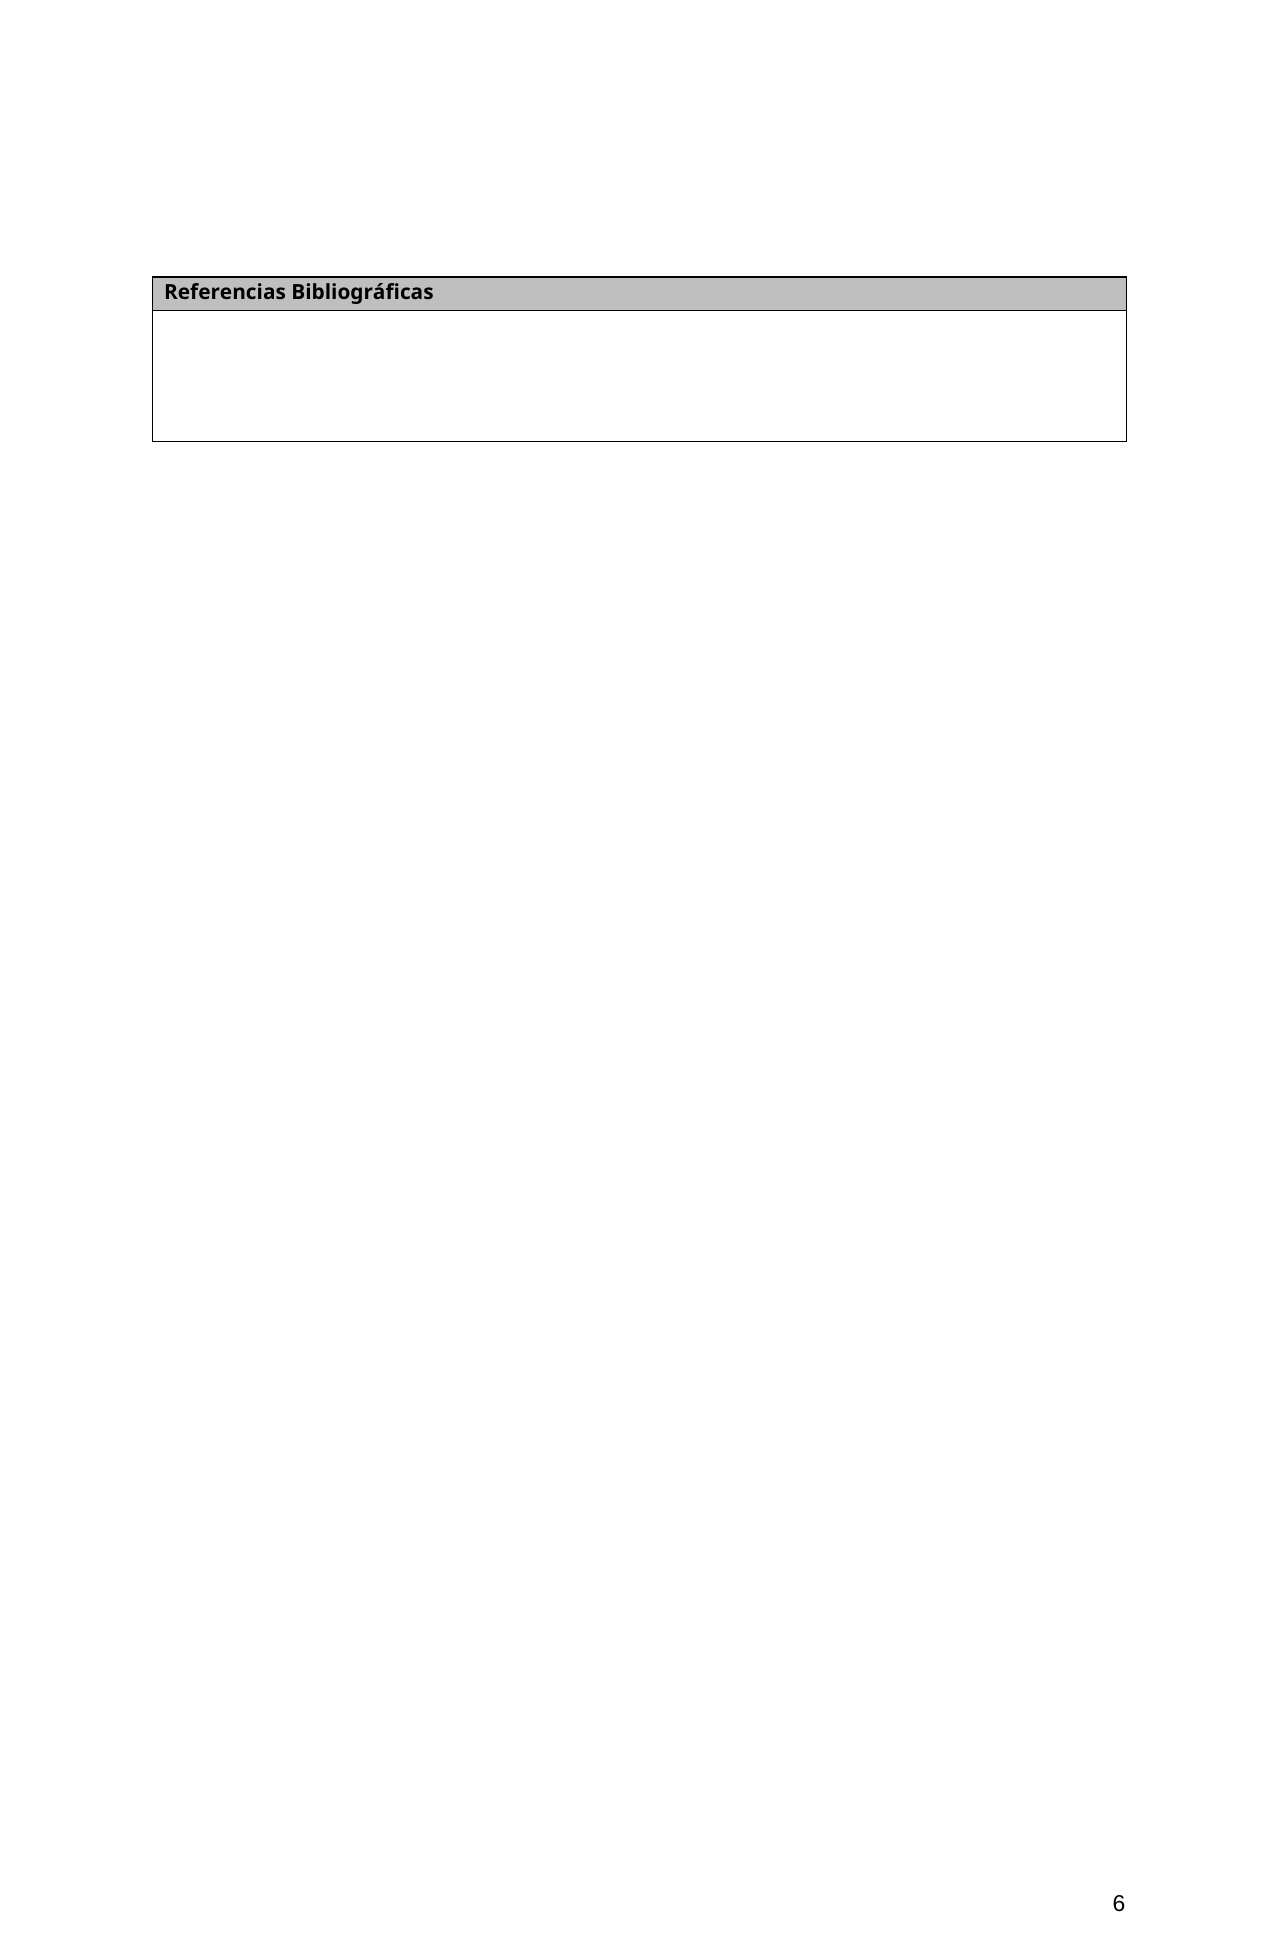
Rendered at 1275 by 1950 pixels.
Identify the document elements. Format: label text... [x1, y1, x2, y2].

table_header Referencias Bibliográficas [153, 278, 1126, 310]
table_cell [153, 311, 1126, 441]
